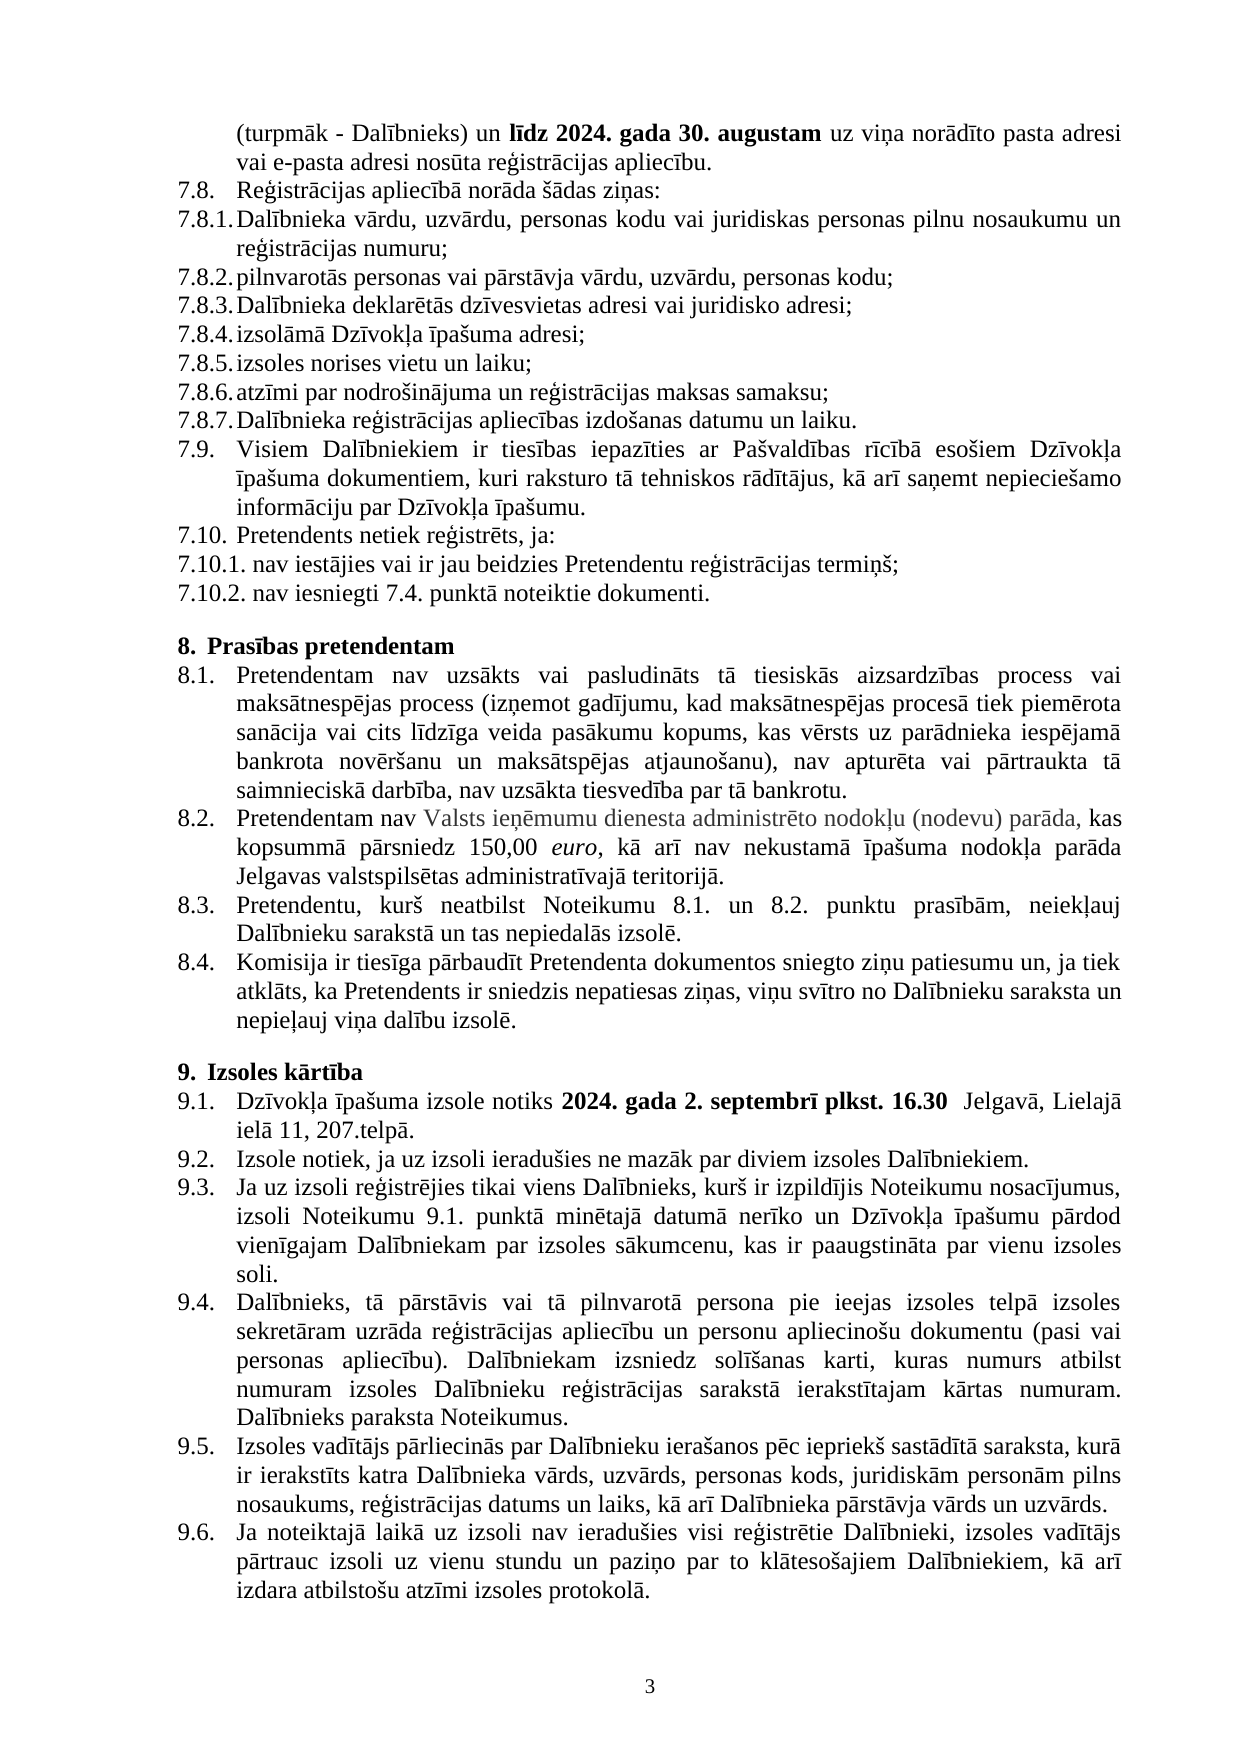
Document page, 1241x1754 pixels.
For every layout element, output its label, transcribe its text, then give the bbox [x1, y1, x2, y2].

title Pretendentam nav uzsākts vai pasludināts tā tiesiskās aizsardzības process vai maksātnespējas process (izņemot gadījumu, kad maksātnespējas procesā tiek piemērota sanācija vai cits līdzīga veida pasākumu kopums, kas vērsts uz parādnieka iespējamā bankrota novēršanu un maksātspējas atjaunošanu), nav apturēta vai pārtraukta tā saimnieciskā darbība, nav uzsākta tiesvedība par tā bankrotu. [177, 660, 1122, 803]
title Dalībnieka vārdu, uzvārdu, personas kodu vai juridiskas personas pilnu nosaukumu un reģistrācijas numuru; [177, 204, 1122, 262]
title nav iestājies vai ir jau beidzies Pretendentu reģistrācijas termiņš; [177, 549, 1122, 578]
title Izsoles vadītājs pārliecinās par Dalībnieku ierašanos pēc iepriekš sastādītā saraksta, kurā ir ierakstīts katra Dalībnieka vārds, uzvārds, personas kods, juridiskām personām pilns nosaukums, reģistrācijas datums un laiks, kā arī Dalībnieka pārstāvja vārds un uzvārds. [177, 1431, 1122, 1517]
title Dalībnieka deklarētās dzīvesvietas adresi vai juridisko adresi; [177, 291, 1122, 319]
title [177, 118, 1122, 176]
title Komisija ir tiesīga pārbaudīt Pretendenta dokumentos sniegto ziņu patiesumu un, ja tiek atklāts, ka Pretendents ir sniedzis nepatiesas ziņas, viņu svītro no Dalībnieku saraksta un nepieļauj viņa dalību izsolē. [177, 947, 1122, 1033]
title Dalībnieks, tā pārstāvis vai tā pilnvarotā persona pie ieejas izsoles telpā izsoles sekretāram uzrāda reģistrācijas apliecību un personu apliecinošu dokumentu (pasi vai personas apliecību). Dalībniekam izsniedz solīšanas karti, kuras numurs atbilst numuram izsoles Dalībnieku reģistrācijas sarakstā ierakstītajam kārtas numuram. Dalībnieks paraksta Noteikumus. [177, 1287, 1122, 1431]
title Prasības pretendentam [177, 631, 1122, 660]
title pilnvarotās personas vai pārstāvja vārdu, uzvārdu, personas kodu; [177, 262, 1122, 291]
title Pretendentam nav Valsts ieņēmumu dienesta administrēto nodokļu (nodevu) parāda, kas kopsummā pārsniedz 150,00 euro, kā arī nav nekustamā īpašuma nodokļa parāda Jelgavas valstspilsētas administratīvajā teritorijā. [177, 803, 1122, 890]
title Dalībnieka reģistrācijas apliecības izdošanas datumu un laiku. [177, 406, 1122, 434]
title Visiem Dalībniekiem ir tiesības iepazīties ar Pašvaldības rīcībā esošiem Dzīvokļa īpašuma dokumentiem, kuri raksturo tā tehniskos rādītājus, kā arī saņemt nepieciešamo informāciju par Dzīvokļa īpašumu. [177, 434, 1122, 521]
title Izsoles kārtība [177, 1057, 1122, 1086]
title Pretendents netiek reģistrēts, ja: [177, 521, 1122, 549]
title Ja noteiktajā laikā uz izsoli nav ieradušies visi reģistrētie Dalībnieki, izsoles vadītājs pārtrauc izsoli uz vienu stundu un paziņo par to klātesošajiem Dalībniekiem, kā arī izdara atbilstošu atzīmi izsoles protokolā. [177, 1517, 1122, 1604]
title nav iesniegti 7.4. punktā noteiktie dokumenti. [177, 578, 1122, 607]
title Pretendentu, kurš neatbilst Noteikumu 8.1. un 8.2. punktu prasībām, neiekļauj Dalībnieku sarakstā un tas nepiedalās izsolē. [177, 890, 1122, 947]
title Ja uz izsoli reģistrējies tikai viens Dalībnieks, kurš ir izpildījis Noteikumu nosacījumus, izsoli Noteikumu 9.1. punktā minētajā datumā nerīko un Dzīvokļa īpašumu pārdod vienīgajam Dalībniekam par izsoles sākumcenu, kas ir paaugstināta par vienu izsoles soli. [177, 1172, 1122, 1287]
title izsolāmā Dzīvokļa īpašuma adresi; [177, 319, 1122, 348]
title Dzīvokļa īpašuma izsole notiks 2024. gada 2. septembrī plkst. 16.30 Jelgavā, Lielajā ielā 11, 207.telpā. [177, 1086, 1122, 1144]
title atzīmi par nodrošinājuma un reģistrācijas maksas samaksu; [177, 377, 1122, 406]
title Reģistrācijas apliecībā norāda šādas ziņas: [177, 176, 1122, 204]
title Izsole notiek, ja uz izsoli ieradušies ne mazāk par diviem izsoles Dalībniekiem. [177, 1144, 1122, 1172]
title izsoles norises vietu un laiku; [177, 348, 1122, 377]
